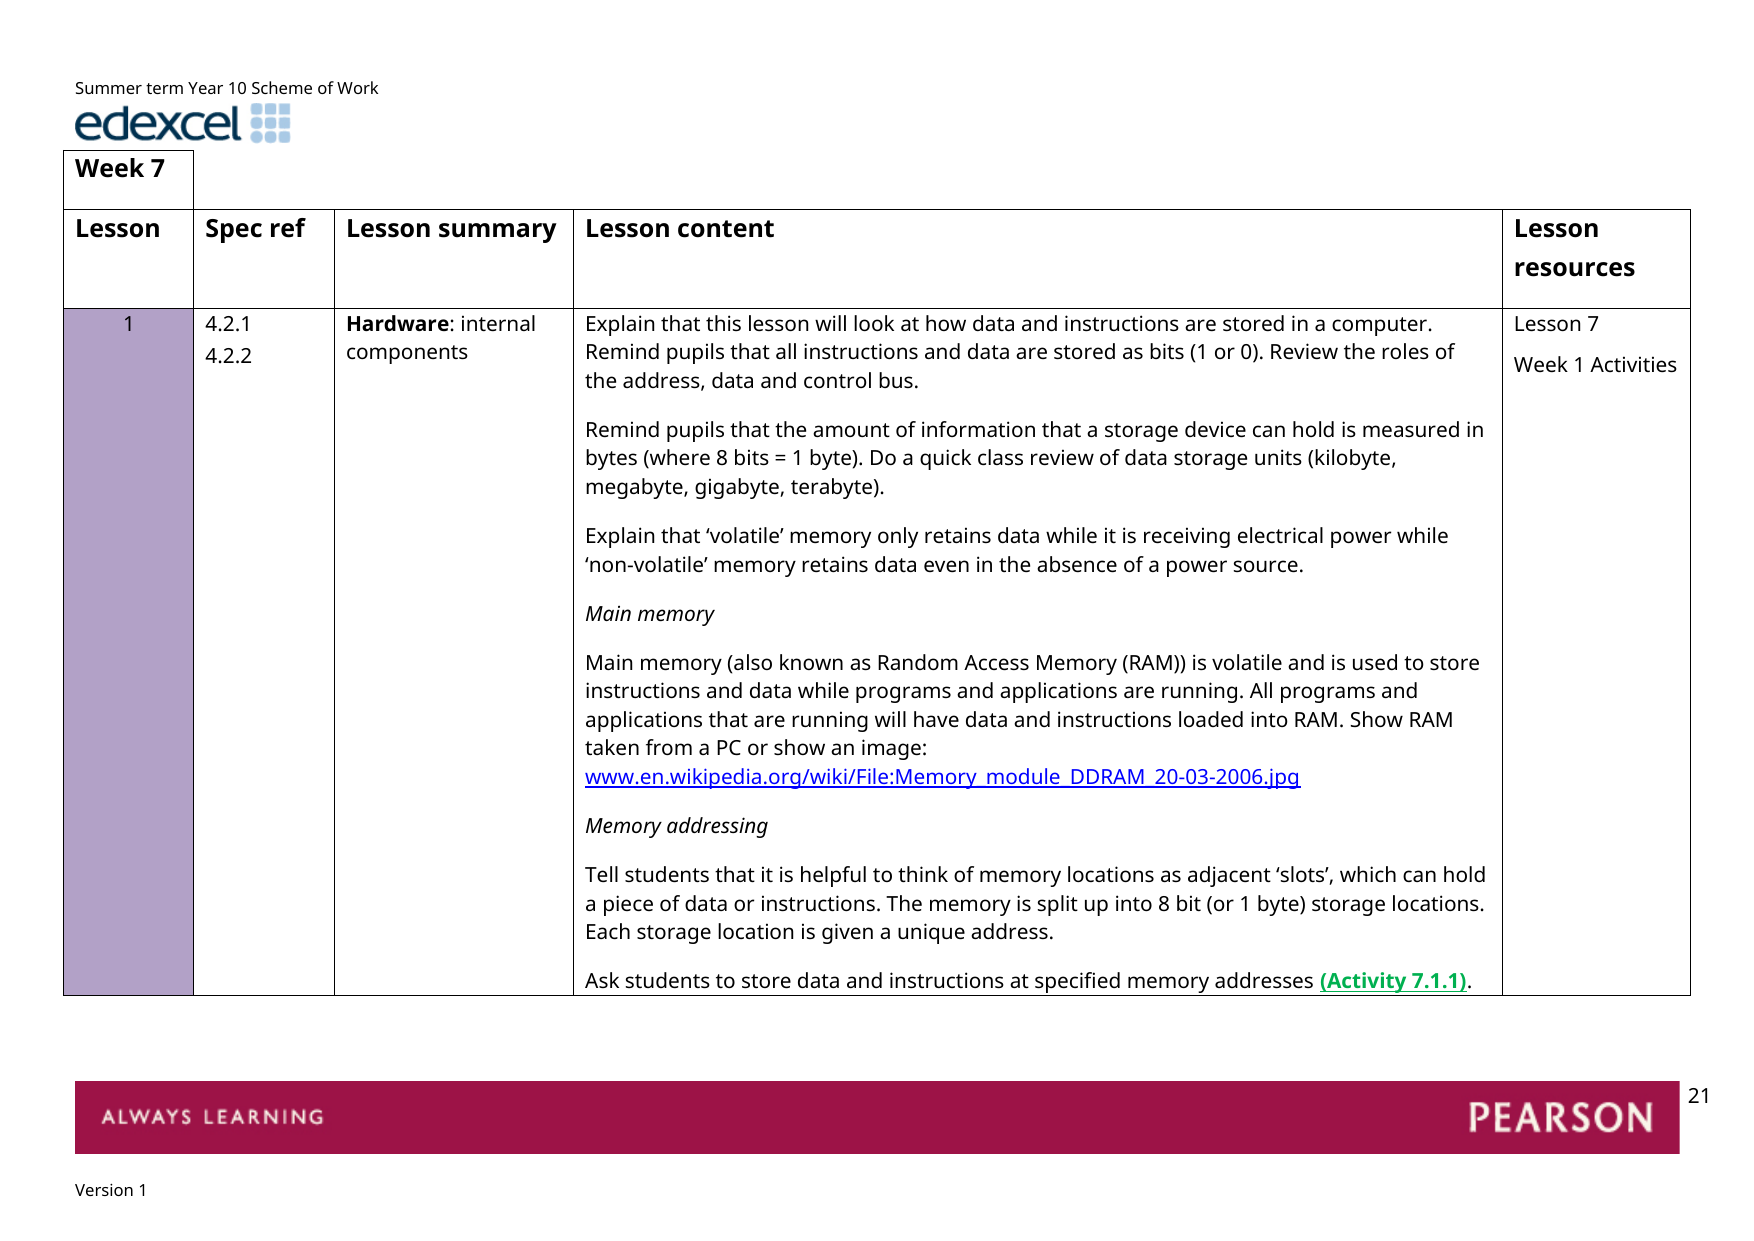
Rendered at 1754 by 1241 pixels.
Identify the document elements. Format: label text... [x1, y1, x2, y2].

picture [75, 1081, 1680, 1154]
table_cell Spec ref [194, 210, 334, 308]
table_cell 1 [64, 309, 193, 995]
table_header Week 7 [64, 151, 193, 209]
table_cell Hardware: internal components [335, 309, 573, 995]
picture [75, 103, 291, 144]
table_cell Lesson [64, 210, 193, 308]
table_cell Lesson resources [1503, 210, 1690, 308]
table_cell Lesson content [574, 210, 1502, 308]
table_cell 4.2.1 4.2.2 [194, 309, 334, 995]
table_cell Lesson summary [335, 210, 573, 308]
table_cell Lesson 7 Week 1 Activities [1503, 309, 1690, 995]
